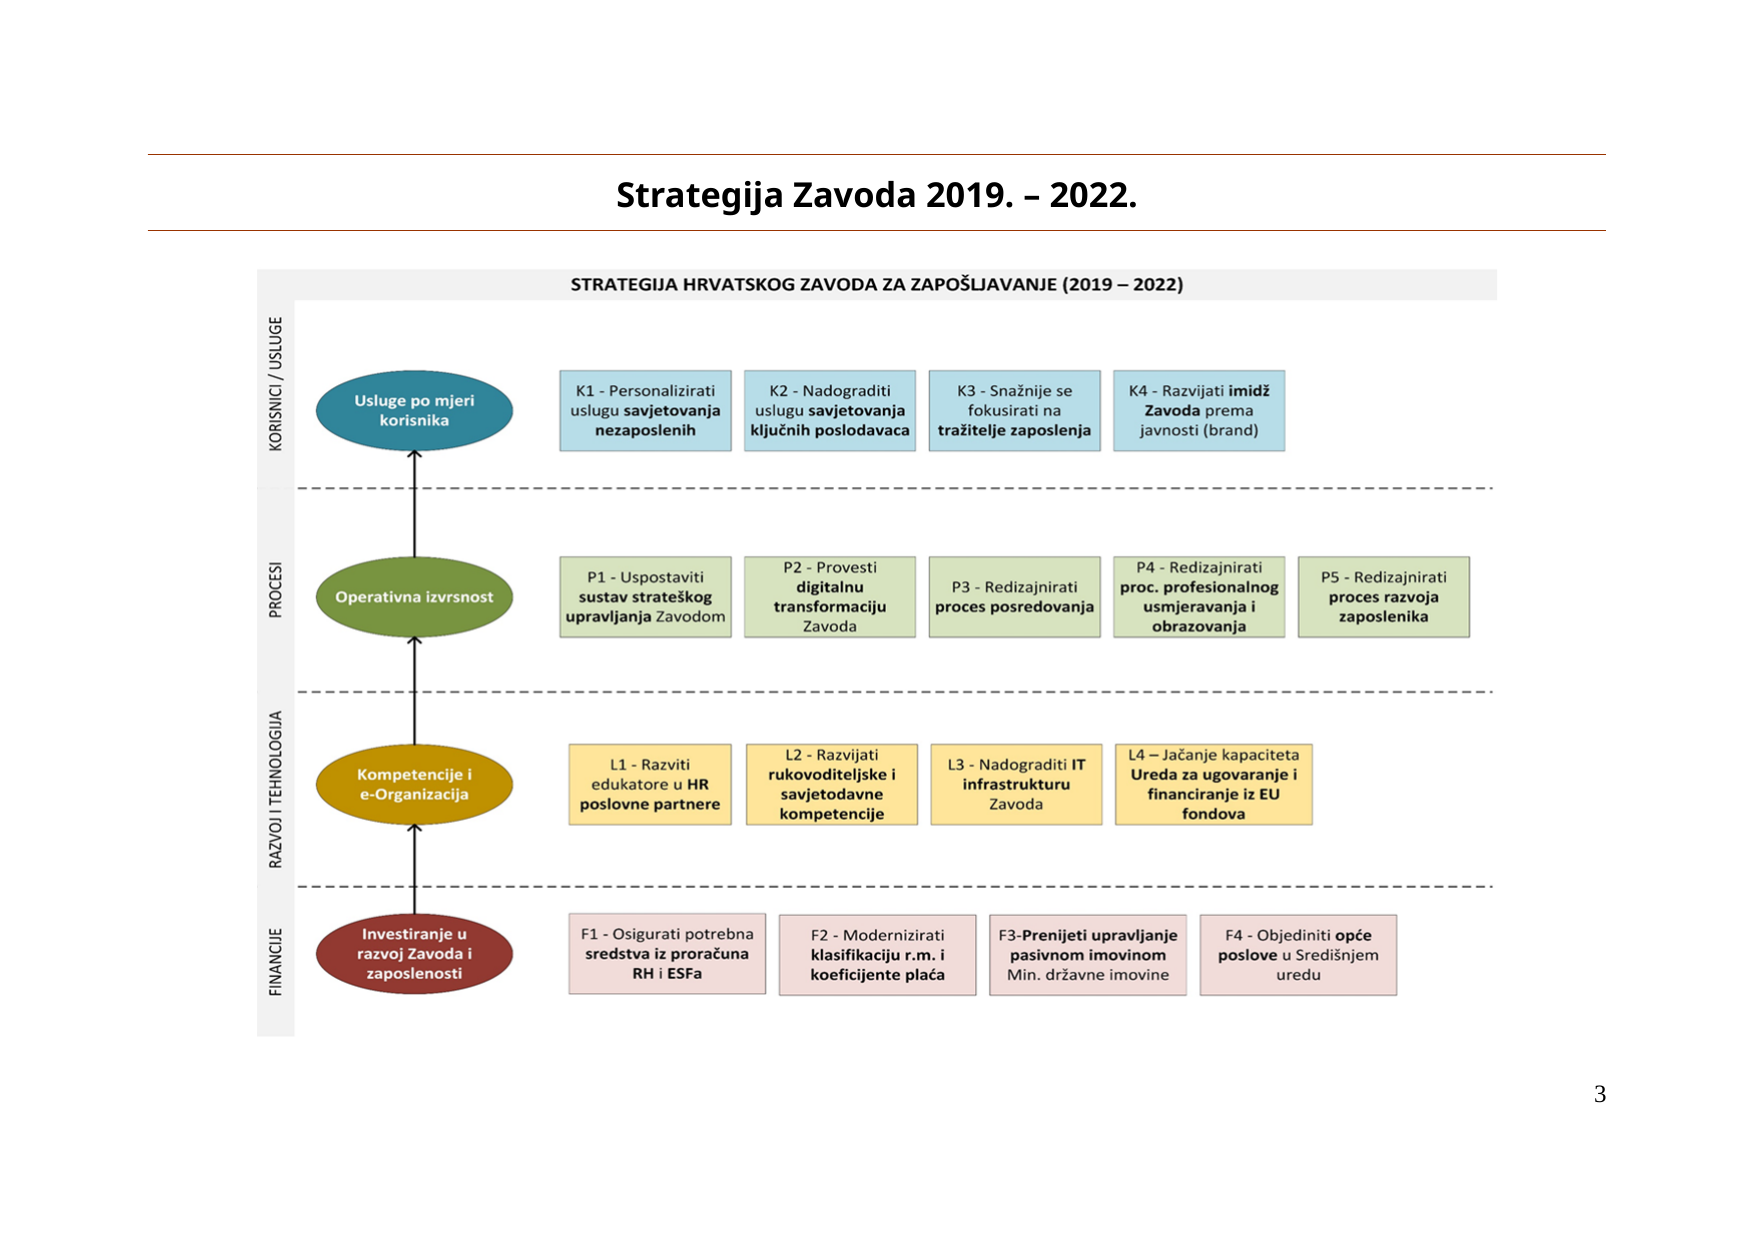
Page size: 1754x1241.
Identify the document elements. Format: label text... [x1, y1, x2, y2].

title Strategija Zavoda 2019. – 2022. [148, 171, 1606, 218]
picture [257, 267, 1498, 1037]
